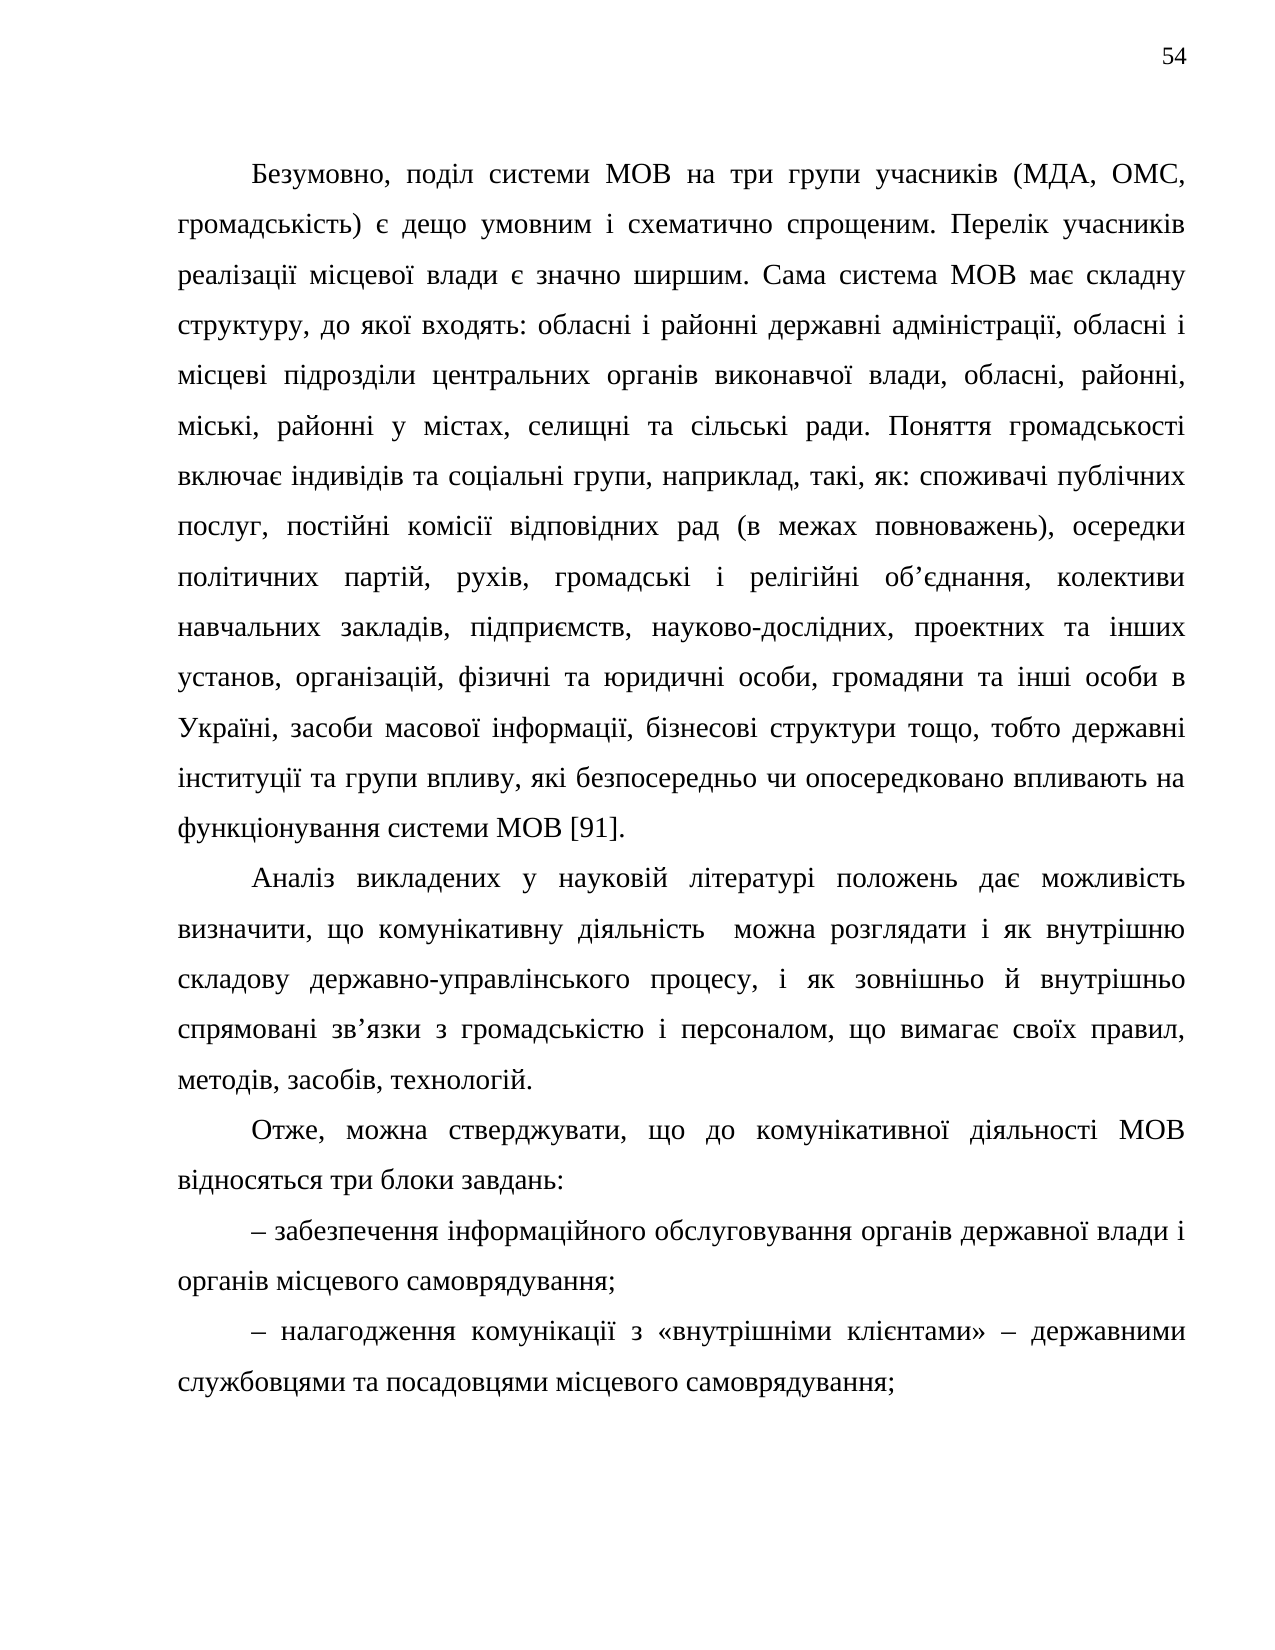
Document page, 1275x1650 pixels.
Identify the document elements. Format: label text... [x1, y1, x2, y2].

text – налагодження комунікації з «внутрішніми клієнтами» – державними службовцями та посадовцями місцевого самоврядування; [177, 1313, 1186, 1397]
text – забезпечення інформаційного обслуговування органів державної влади і органів місцевого самоврядування; [177, 1213, 1186, 1297]
text Безумовно, поділ системи МОВ на три групи учасників (МДА, ОМС, громадськість) є дещо умовним і схематично спрощеним. Перелік учасників реалізації місцевої влади є значно ширшим. Сама система МОВ має складну структуру, до якої входять: обласні і районні державні адміністрації, обласні і місцеві підрозділи центральних органів виконавчої влади, обласні, районні, міські, районні у містах, селищні та сільські ради. Поняття громадськості включає індивідів та соціальні групи, наприклад, такі, як: споживачі публічних послуг, постійні комісії відповідних рад (в межах повноважень), осередки політичних партій, рухів, громадські і релігійні об’єднання, колективи навчальних закладів, підприємств, науково-дослідних, проектних та інших установ, організацій, фізичні та юридичні особи, громадяни та інші особи в Україні, засоби масової інформації, бізнесові структури тощо, тобто державні інституції та групи впливу, які безпосередньо чи опосередковано впливають на функціонування системи МОВ [91]. [177, 156, 1186, 844]
text Отже, можна стверджувати, що до комунікативної діяльності МОВ відносяться три блоки завдань: [177, 1112, 1186, 1196]
text Аналіз викладених у науковій літературі положень дає можливість визначити, що комунікативну діяльність можна розглядати і як внутрішню складову державно-управлінського процесу, і як зовнішньо й внутрішньо спрямовані зв’язки з громадськістю і персоналом, що вимагає своїх правил, методів, засобів, технологій. [177, 861, 1186, 1095]
